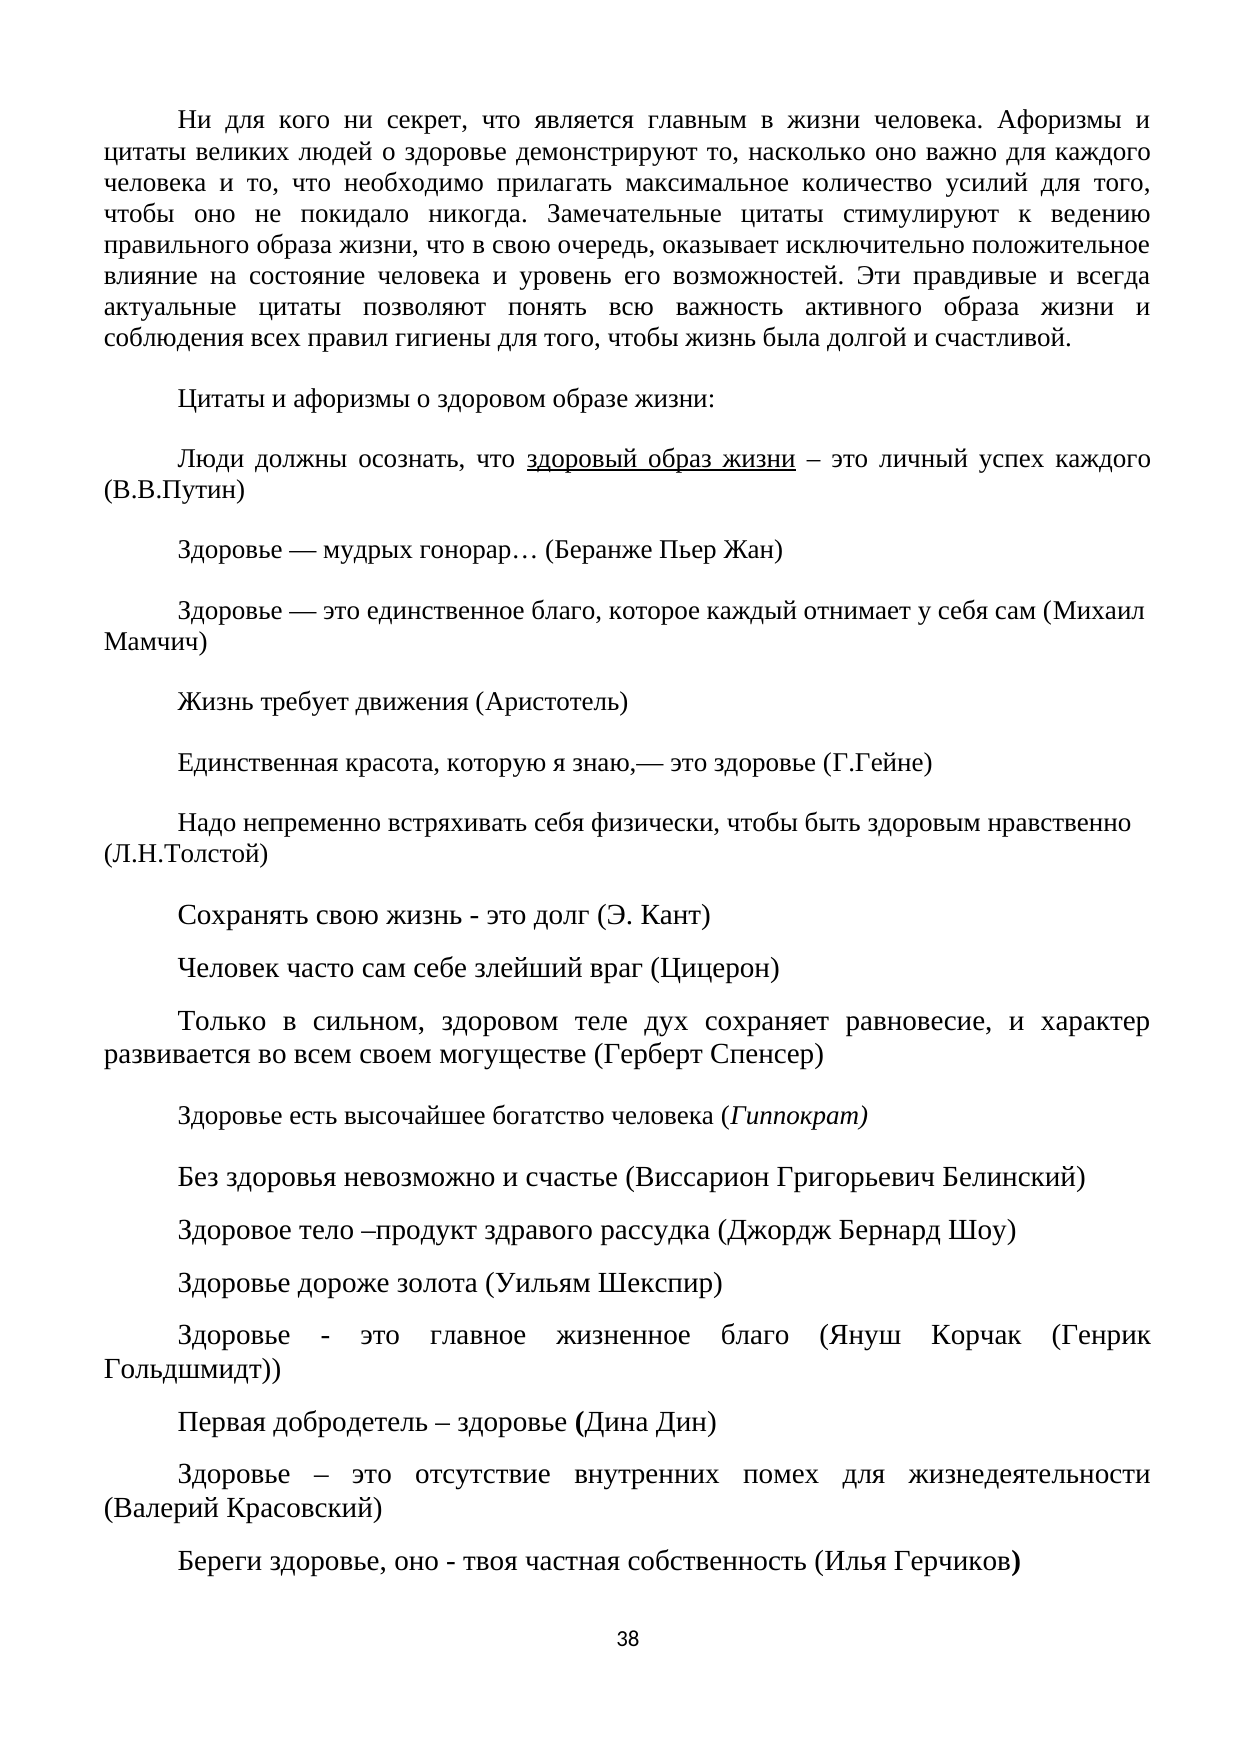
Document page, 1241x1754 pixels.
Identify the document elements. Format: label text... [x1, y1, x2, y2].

text Здоровье – это отсутствие внутренних помех для жизнедеятельности (Валерий Красовский) [103, 1456, 1152, 1523]
text Человек часто сам себе злейший враг (Цицерон) [103, 950, 1152, 984]
text Здоровье — это единственное благо, которое каждый отнимает у себя сам (Михаил Мамчич) [103, 594, 1152, 656]
text Первая добродетель – здоровье (Дина Дин) [103, 1404, 1152, 1437]
text Люди должны осознать, что здоровый образ жизни – это личный успех каждого (В.В.Путин) [103, 442, 1152, 504]
text Без здоровья невозможно и счастье (Виссарион Григорьевич Белинский) [103, 1159, 1152, 1193]
text Здоровье - это главное жизненное благо (Януш Корчак (Генрик Гольдшмидт)) [103, 1317, 1152, 1384]
text Цитаты и афоризмы о здоровом образе жизни: [103, 382, 1152, 413]
text Жизнь требует движения (Аристотель) [103, 685, 1152, 716]
text Сохранять свою жизнь - это долг (Э. Кант) [103, 897, 1152, 931]
text Только в сильном, здоровом теле дух сохраняет равновесие, и характер развивается во всем своем могуществе (Герберт Спенсер) [103, 1003, 1152, 1070]
text Ни для кого ни секрет, что является главным в жизни человека. Афоризмы и цитаты великих людей о здоровье демонстрируют то, насколько оно важно для каждого человека и то, что необходимо прилагать максимальное количество усилий для того, чтобы оно не покидало никогда. Замечательные цитаты стимулируют к ведению правильного образа жизни, что в свою очередь, оказывает исключительно положительное влияние на состояние человека и уровень его возможностей. Эти правдивые и всегда актуальные цитаты позволяют понять всю важность активного образа жизни и соблюдения всех правил гигиены для того, чтобы жизнь была долгой и счастливой. [103, 103, 1152, 353]
text Здоровое тело –продукт здравого рассудка (Джордж Бернард Шоу) [103, 1212, 1152, 1246]
text Здоровье дороже золота (Уильям Шекспир) [103, 1265, 1152, 1298]
text Береги здоровье, оно - твоя частная собственность (Илья Герчиков) [103, 1543, 1152, 1576]
text Единственная красота, которую я знаю,— это здоровье (Г.Гейне) [103, 746, 1152, 777]
text Здоровье — мудрых гонорар… (Беранже Пьер Жан) [103, 533, 1152, 565]
text Здоровье есть высочайшее богатство человека (Гиппократ) [103, 1099, 1152, 1130]
text Надо непременно встряхивать себя физически, чтобы быть здоровым нравственно (Л.Н.Толстой) [103, 806, 1152, 868]
